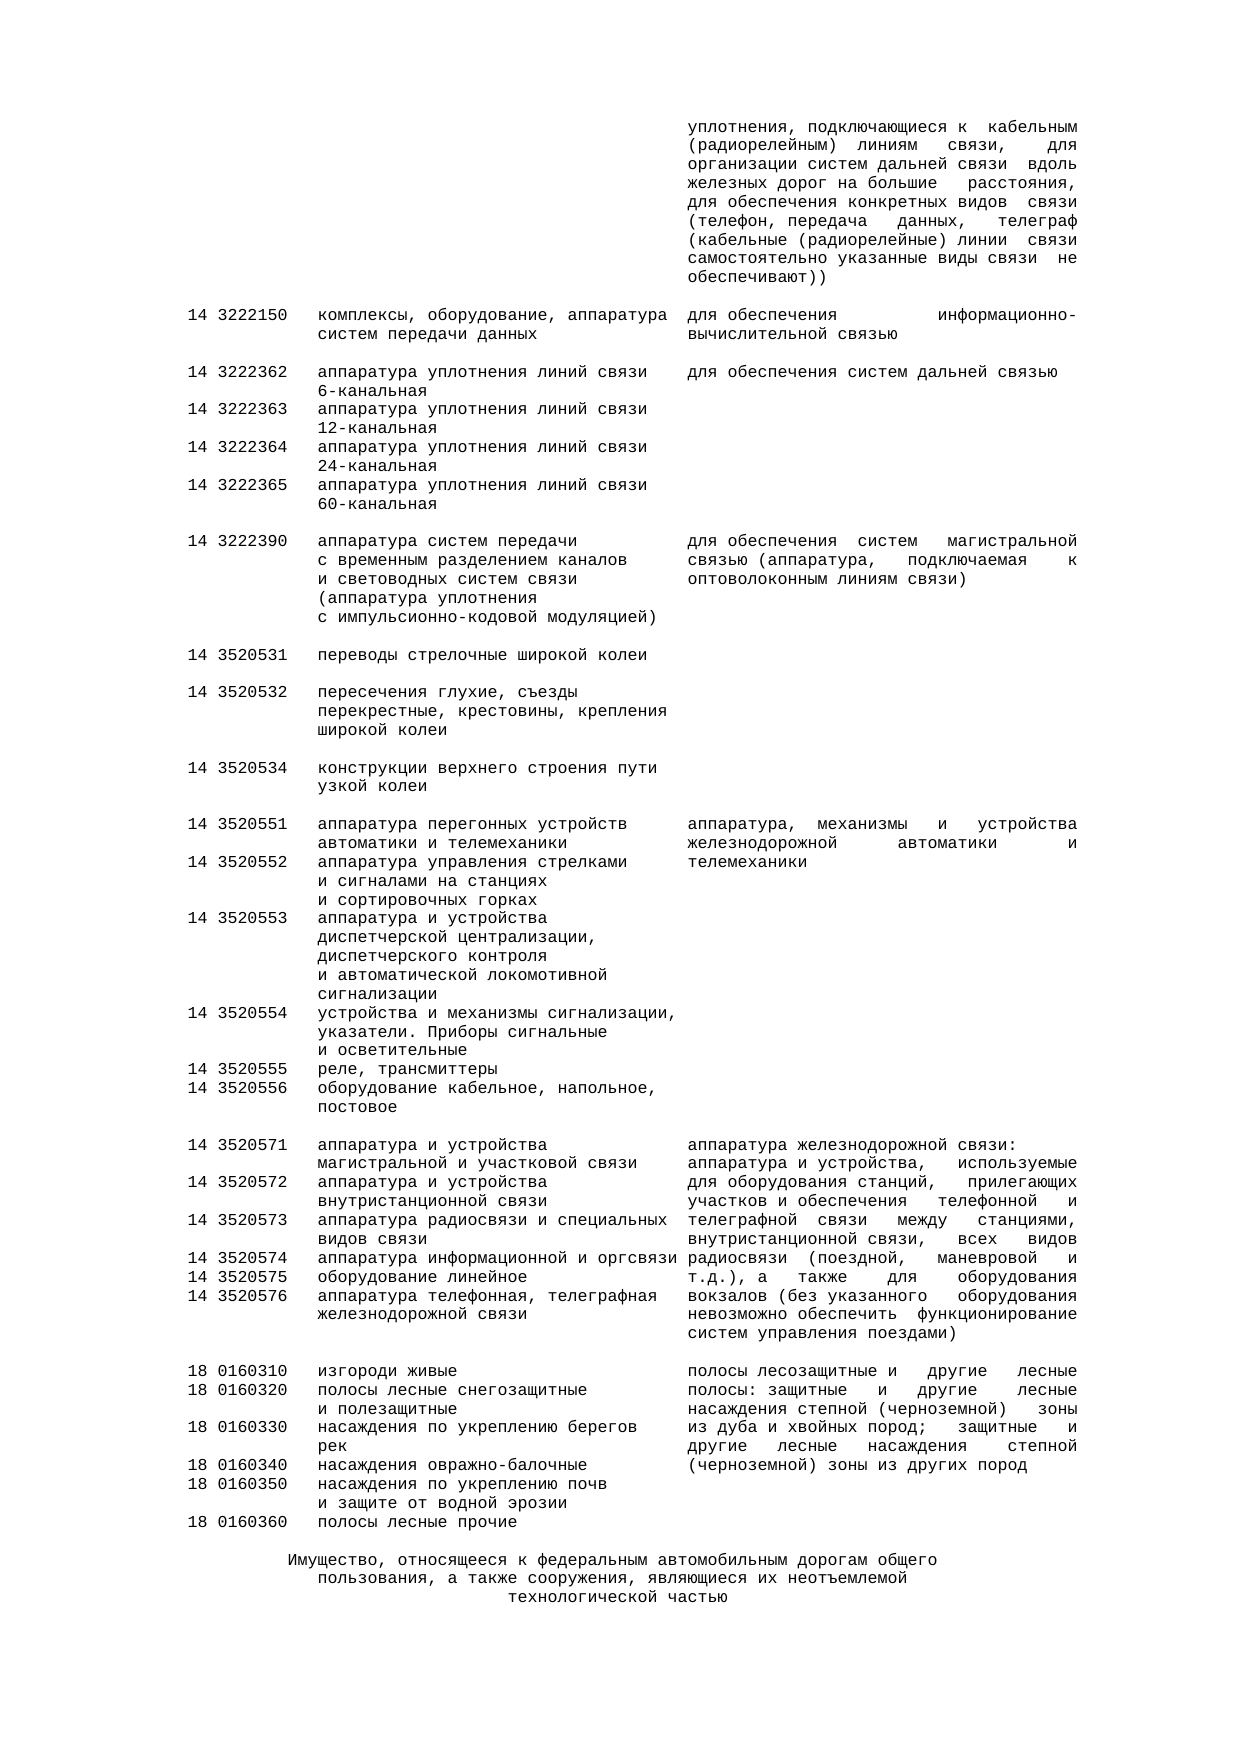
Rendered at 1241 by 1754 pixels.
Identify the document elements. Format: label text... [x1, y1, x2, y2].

text 14 3520576 аппаратура телефонная, телеграфная вокзалов (без указанного оборудования [177, 1287, 1152, 1306]
text 24-канальная [177, 457, 1152, 476]
text 14 3222364 аппаратура уплотнения линий связи [177, 439, 1152, 457]
text диспетчерского контроля [177, 948, 1152, 967]
text пользования, а также сооружения, являющиеся их неотъемлемой [177, 1570, 1152, 1589]
text 60-канальная [177, 495, 1152, 514]
text обеспечивают)) [177, 269, 1152, 288]
text широкой колеи [177, 721, 1152, 740]
text систем передачи данных вычислительной связью [177, 326, 1152, 344]
text и световодных систем связи оптоволоконным линиям связи) [177, 571, 1152, 589]
text и сортировочных горках [177, 891, 1152, 910]
text 14 3520531 переводы стрелочные широкой колеи [177, 646, 1152, 665]
text постовое [177, 1098, 1152, 1117]
text и защите от водной эрозии [177, 1494, 1152, 1513]
text (телефон, передача данных, телеграф [177, 212, 1152, 231]
text для обеспечения конкретных видов связи [177, 193, 1152, 212]
text 14 3520556 оборудование кабельное, напольное, [177, 1080, 1152, 1098]
text 14 3520551 аппаратура перегонных устройств аппаратура, механизмы и устройства [177, 816, 1152, 834]
text (кабельные (радиорелейные) линии связи [177, 231, 1152, 250]
text узкой колеи [177, 778, 1152, 797]
text 18 0160330 насаждения по укреплению берегов из дуба и хвойных пород; защитные и [177, 1419, 1152, 1438]
text 12-канальная [177, 420, 1152, 439]
text магистральной и участковой связи аппаратура и устройства, используемые [177, 1155, 1152, 1174]
text сигнализации [177, 985, 1152, 1004]
text 18 0160340 насаждения овражно-балочные (черноземной) зоны из других пород [177, 1457, 1152, 1476]
text внутристанционной связи участков и обеспечения телефонной и [177, 1193, 1152, 1212]
text 18 0160310 изгороди живые полосы лесозащитные и другие лесные [177, 1362, 1152, 1381]
text 6-канальная [177, 382, 1152, 401]
text перекрестные, крестовины, крепления [177, 703, 1152, 721]
text 14 3222363 аппаратура уплотнения линий связи [177, 401, 1152, 420]
text 14 3520534 конструкции верхнего строения пути [177, 759, 1152, 778]
text (радиорелейным) линиям связи, для [177, 137, 1152, 156]
text с временным разделением каналов связью (аппаратура, подключаемая к [177, 552, 1152, 571]
text 14 3222365 аппаратура уплотнения линий связи [177, 476, 1152, 495]
text (аппаратура уплотнения [177, 589, 1152, 608]
text и полезащитные насаждения степной (черноземной) зоны [177, 1400, 1152, 1419]
text 18 0160320 полосы лесные снегозащитные полосы: защитные и другие лесные [177, 1381, 1152, 1400]
text 14 3520554 устройства и механизмы сигнализации, [177, 1004, 1152, 1023]
text 14 3520532 пересечения глухие, съезды [177, 684, 1152, 703]
text 14 3222362 аппаратура уплотнения линий связи для обеспечения систем дальней связью [177, 363, 1152, 382]
text 18 0160350 насаждения по укреплению почв [177, 1476, 1152, 1494]
text организации систем дальней связи вдоль [177, 156, 1152, 175]
text систем управления поездами) [177, 1325, 1152, 1344]
text 14 3222150 комплексы, оборудование, аппаратура для обеспечения информационно- [177, 307, 1152, 326]
text 14 3222390 аппаратура систем передачи для обеспечения систем магистральной [177, 533, 1152, 552]
text 14 3520572 аппаратура и устройства для оборудования станций, прилегающих [177, 1174, 1152, 1193]
text 14 3520571 аппаратура и устройства аппаратура железнодорожной связи: [177, 1136, 1152, 1155]
text и сигналами на станциях [177, 872, 1152, 891]
text технологической частью [177, 1589, 1152, 1608]
text самостоятельно указанные виды связи не [177, 250, 1152, 269]
text и осветительные [177, 1042, 1152, 1061]
text и автоматической локомотивной [177, 967, 1152, 985]
text Имущество, относящееся к федеральным автомобильным дорогам общего [177, 1551, 1152, 1570]
text 14 3520552 аппаратура управления стрелками телемеханики [177, 853, 1152, 872]
text 14 3520555 реле, трансмиттеры [177, 1061, 1152, 1080]
text автоматики и телемеханики железнодорожной автоматики и [177, 834, 1152, 853]
text 14 3520574 аппаратура информационной и оргсвязи радиосвязи (поездной, маневровой и [177, 1249, 1152, 1268]
text видов связи внутристанционной связи, всех видов [177, 1231, 1152, 1249]
text диспетчерской централизации, [177, 929, 1152, 948]
text железнодорожной связи невозможно обеспечить функционирование [177, 1306, 1152, 1325]
text рек другие лесные насаждения степной [177, 1438, 1152, 1457]
text уплотнения, подключающиеся к кабельным [177, 118, 1152, 137]
text железных дорог на большие расстояния, [177, 175, 1152, 193]
text указатели. Приборы сигнальные [177, 1023, 1152, 1042]
text 14 3520573 аппаратура радиосвязи и специальных телеграфной связи между станциями, [177, 1212, 1152, 1231]
text с импульсионно-кодовой модуляцией) [177, 608, 1152, 627]
text 14 3520575 оборудование линейное т.д.), а также для оборудования [177, 1268, 1152, 1287]
text 14 3520553 аппаратура и устройства [177, 910, 1152, 929]
text 18 0160360 полосы лесные прочие [177, 1513, 1152, 1532]
